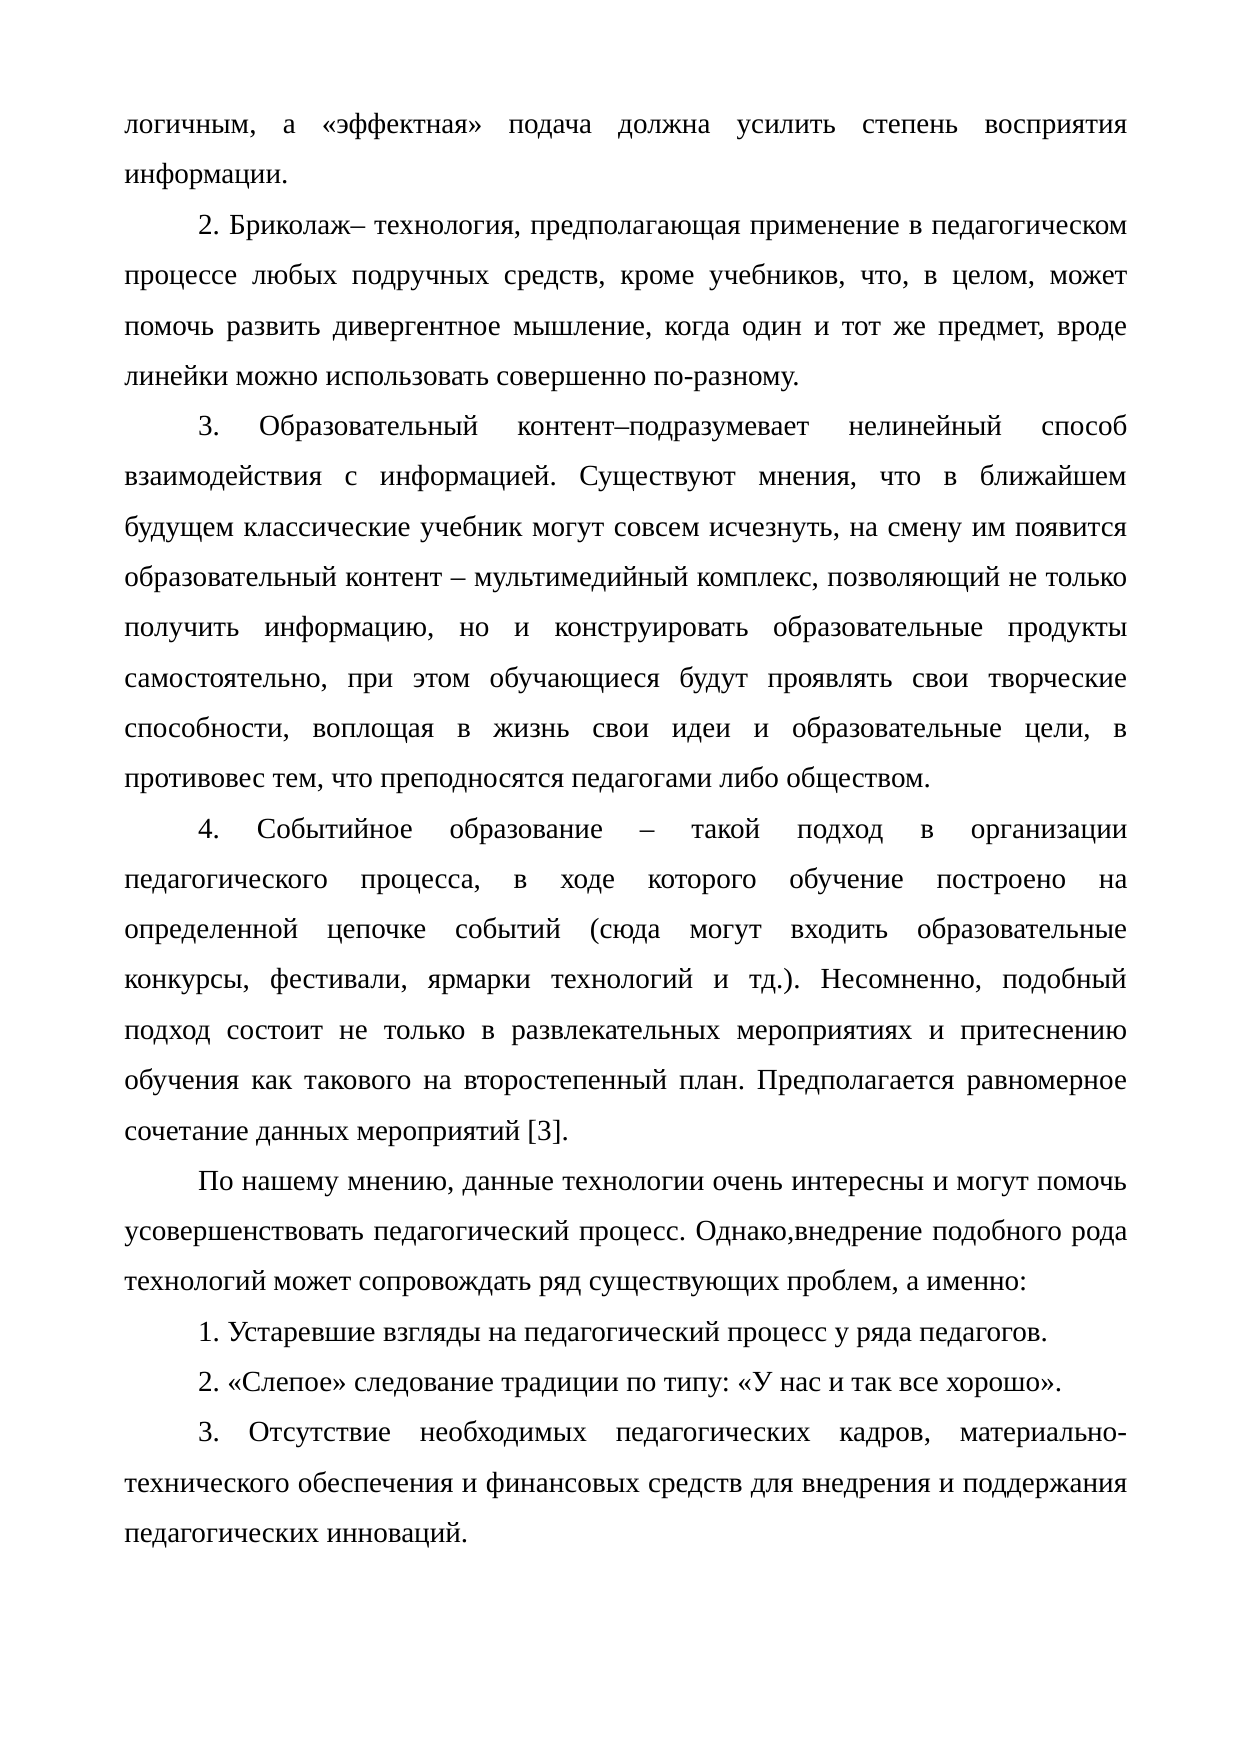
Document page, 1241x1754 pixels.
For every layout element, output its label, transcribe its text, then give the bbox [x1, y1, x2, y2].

text 4. Событийное образование – такой подход в организации педагогического процесса, в ходе которого обучение построено на определенной цепочке событий (сюда могут входить образовательные конкурсы, фестивали, ярмарки технологий и тд.). Несомненно, подобный подход состоит не только в развлекательных мероприятиях и притеснению обучения как такового на второстепенный план. Предполагается равномерное сочетание данных мероприятий [3]. [124, 811, 1128, 1146]
text 1. Устаревшие взгляды на педагогический процесс у ряда педагогов. [124, 1314, 1128, 1347]
text 2. Бриколаж– технология, предполагающая применение в педагогическом процессе любых подручных средств, кроме учебников, что, в целом, может помочь развить дивергентное мышление, когда один и тот же предмет, вроде линейки можно использовать совершенно по-разному. [124, 207, 1128, 391]
text По нашему мнению, данные технологии очень интересны и могут помочь усовершенствовать педагогический процесс. Однако,внедрение подобного рода технологий может сопровождать ряд существующих проблем, а именно: [124, 1163, 1128, 1297]
text 3. Отсутствие необходимых педагогических кадров, материально-технического обеспечения и финансовых средств для внедрения и поддержания педагогических инноваций. [124, 1414, 1128, 1549]
text 2. «Слепое» следование традиции по типу: «У нас и так все хорошо». [124, 1364, 1128, 1398]
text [124, 106, 1128, 190]
text 3. Образовательный контент–подразумевает нелинейный способ взаимодействия с информацией. Существуют мнения, что в ближайшем будущем классические учебник могут совсем исчезнуть, на смену им появится образовательный контент – мультимедийный комплекс, позволяющий не только получить информацию, но и конструировать образовательные продукты самостоятельно, при этом обучающиеся будут проявлять свои творческие способности, воплощая в жизнь свои идеи и образовательные цели, в противовес тем, что преподносятся педагогами либо обществом. [124, 408, 1128, 794]
